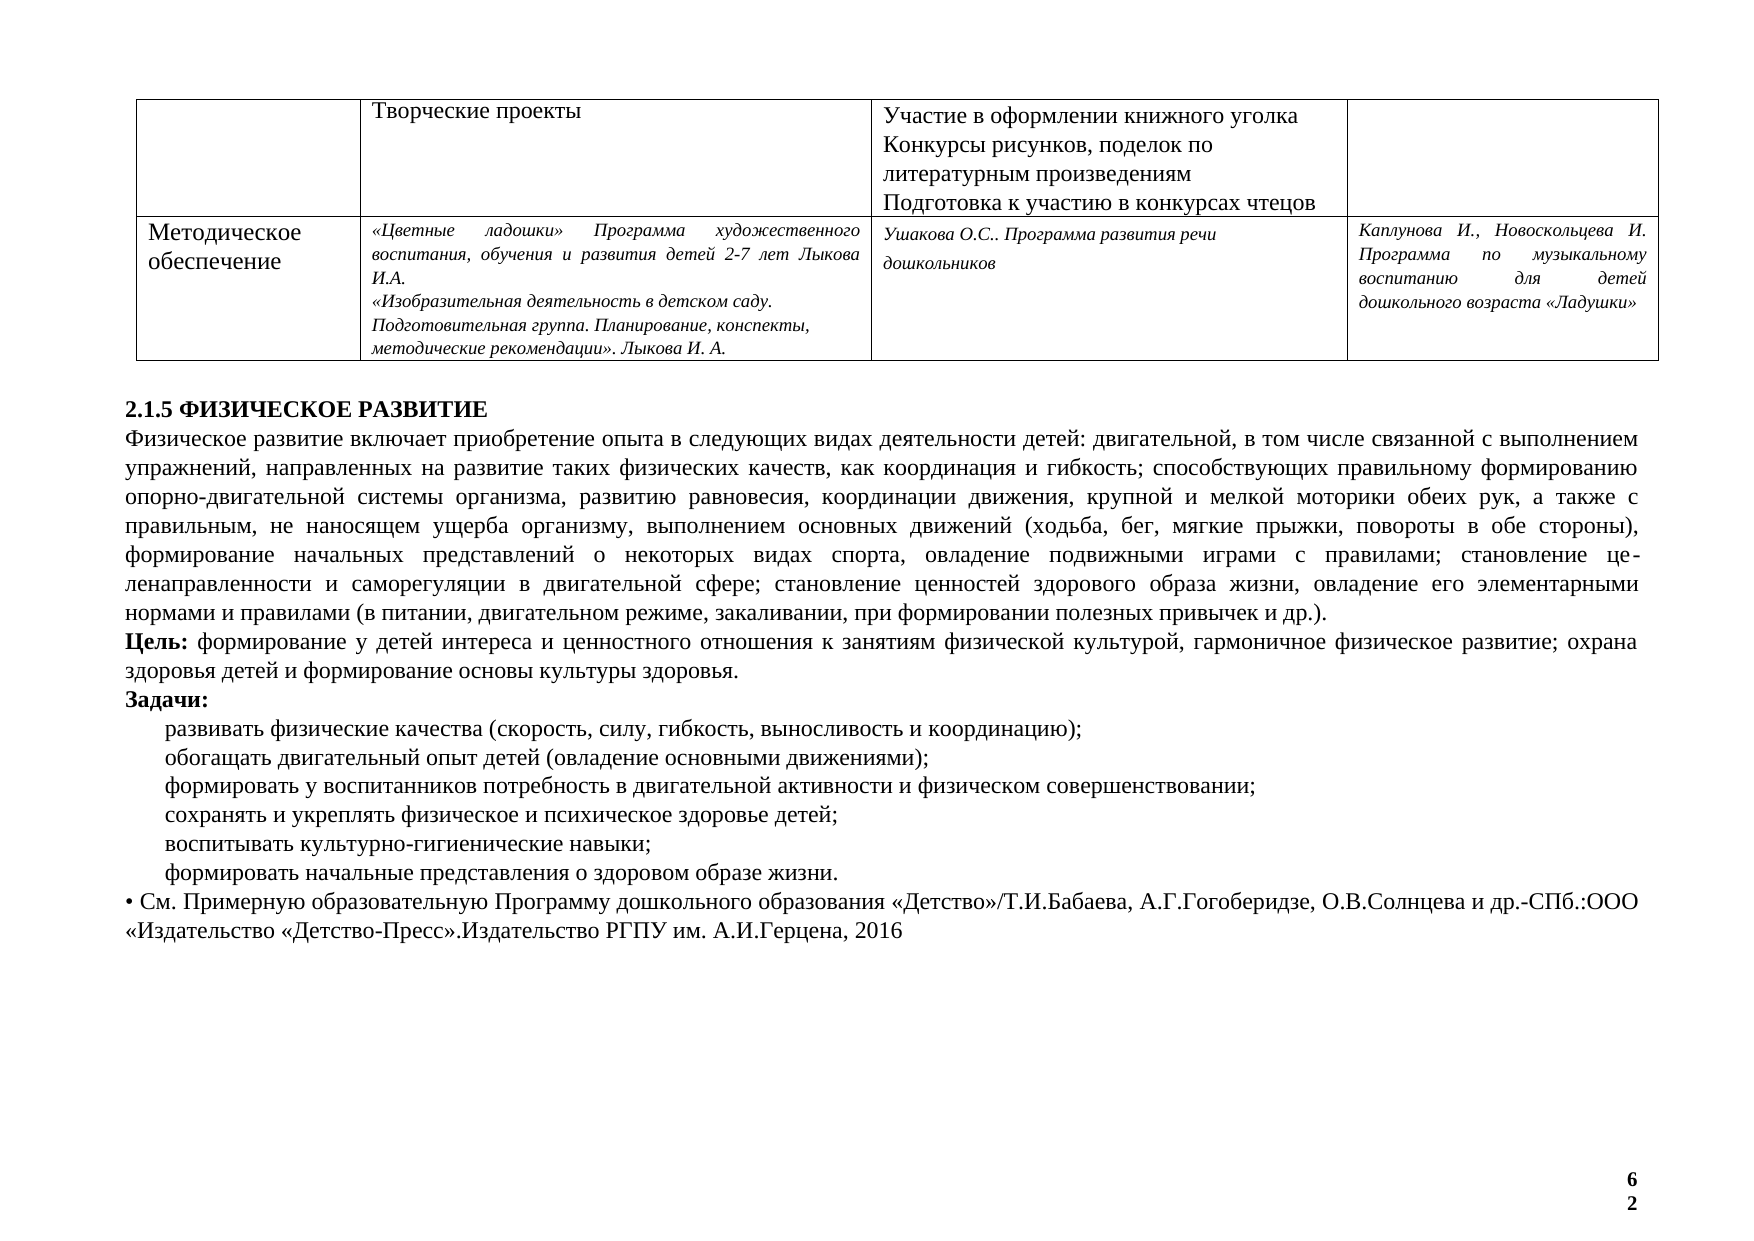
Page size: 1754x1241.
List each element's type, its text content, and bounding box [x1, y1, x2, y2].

table_cell Каплунова И., Новоскольцева И. Программа по музыкальному воспитанию для детей дошкольного возраста «Ладушки» [1348, 217, 1658, 359]
text формировать начальные представления о здоровом образе жизни. [164, 858, 1647, 887]
text сохранять и укреплять физическое и психическое здоровье детей; [164, 800, 1647, 829]
text воспитывать культурно-гигиенические навыки; [164, 829, 1647, 858]
text формировать у воспитанников потребность в двигательной активности и физическом совершенствовании; [164, 771, 1647, 800]
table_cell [872, 100, 1347, 216]
text Задачи: [125, 684, 1647, 713]
table_cell «Цветные ладошки» Программа художественного воспитания, обучения и развития детей 2-7 лет Лыкова И.А. «Изобразительная деятельность в детском саду. Подготовительная группа. Планирование, конспекты, методические рекомендации». Лыкова И. А. [361, 217, 871, 359]
text 2.1.5 ФИЗИЧЕСКОЕ РАЗВИТИЕ [125, 394, 1647, 423]
table_cell [1348, 100, 1658, 216]
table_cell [137, 100, 360, 216]
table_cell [361, 100, 871, 216]
text обогащать двигательный опыт детей (овладение основными движениями); [164, 742, 1647, 771]
text развивать физические качества (скорость, силу, гибкость, выносливость и координацию); [164, 713, 1647, 742]
table_cell Методическое обеспечение [137, 217, 360, 359]
table_cell Ушакова О.С.. Программа развития речи дошкольников [872, 217, 1347, 359]
text Физическое развитие включает приобретение опыта в следующих видах деятельности детей: двигательной, в том числе связанной с выполнением упражнений, направленных на развитие таких физических качеств, как координация и гибкость; способствующих правильному формированию опорно-двигательной системы организма, развитию равновесия, координации движения, крупной и мелкой моторики обеих рук, а также с правильным, не наносящем ущерба организму, выполнением основных движений (ходьба, бег, мягкие прыжки, повороты в обе стороны), формирование начальных представлений о некоторых видах спорта, овладение подвижными играми с правилами; становление целенаправленности и саморегуляции в двигательной сфере; становление ценностей здорового образа жизни, овладение его элементарными нормами и правилами (в питании, двигательном режиме, закаливании, при формировании полезных привычек и др.). [125, 423, 1641, 626]
text Цель: формирование у детей интереса и ценностного отношения к занятиям физической культурой, гармоничное физическое развитие; охрана здоровья детей и формирование основы культуры здоровья. [125, 626, 1641, 684]
text • См. Примерную образовательную Программу дошкольного образования «Детство»/Т.И.Бабаева, А.Г.Гогоберидзе, О.В.Солнцева и др.-СПб.:ООО «Издательство «Детство-Пресс».Издательство РГПУ им. А.И.Герцена, 2016 [125, 887, 1641, 944]
